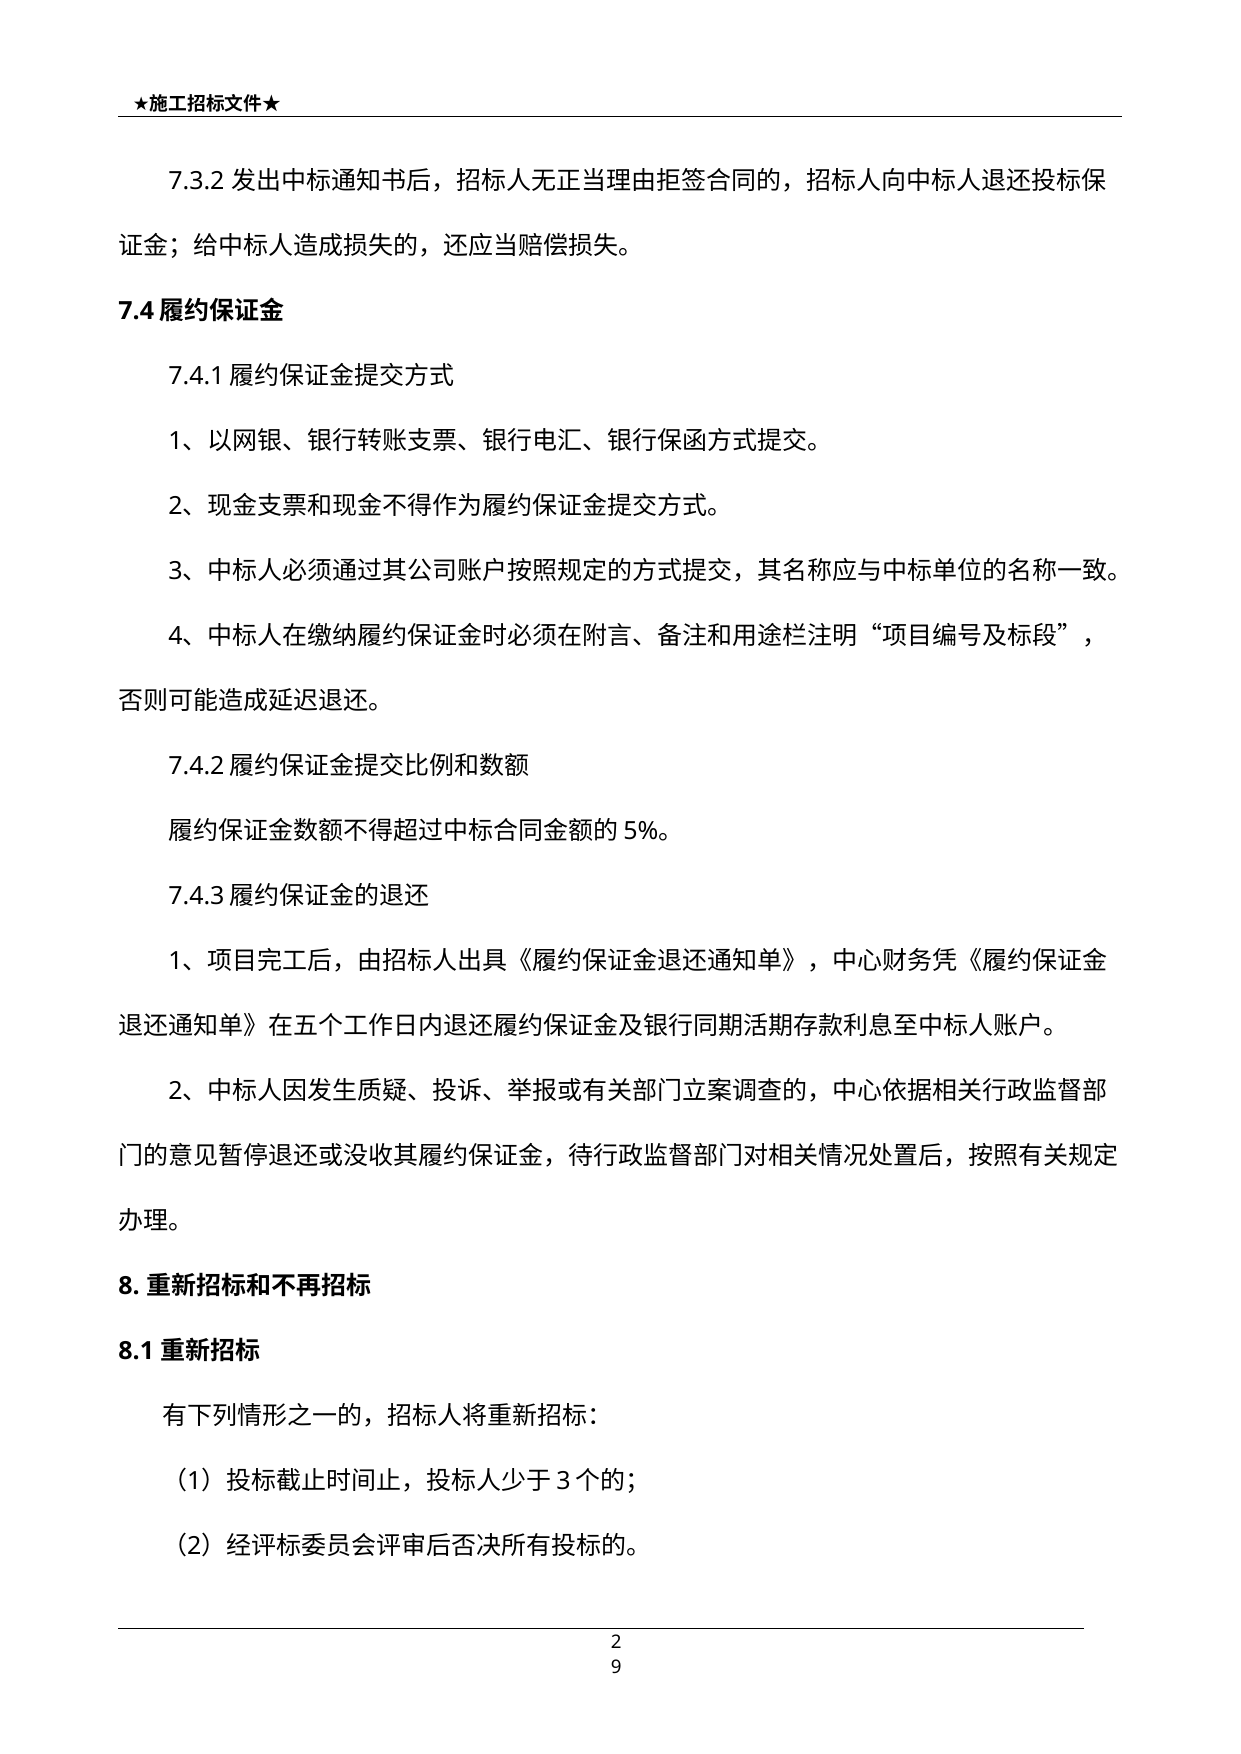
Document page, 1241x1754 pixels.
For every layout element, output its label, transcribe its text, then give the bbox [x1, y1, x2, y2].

text 1、以网银、银行转账支票、银行电汇、银行保函方式提交。 [118, 406, 1122, 471]
text （1）投标截止时间止，投标人少于3个的； [118, 1446, 1122, 1511]
text 7.4履约保证金 [118, 276, 1122, 341]
text 履约保证金数额不得超过中标合同金额的5%。 [118, 796, 1122, 861]
text 8. 重新招标和不再招标 [118, 1251, 1122, 1316]
text 7.3.2 发出中标通知书后，招标人无正当理由拒签合同的，招标人向中标人退还投标保证金；给中标人造成损失的，还应当赔偿损失。 [118, 146, 1122, 276]
text 7.4.3履约保证金的退还 [118, 861, 1122, 926]
text 4、中标人在缴纳履约保证金时必须在附言、备注和用途栏注明“项目编号及标段”，否则可能造成延迟退还。 [118, 601, 1122, 731]
text 1、项目完工后，由招标人出具《履约保证金退还通知单》，中心财务凭《履约保证金退还通知单》在五个工作日内退还履约保证金及银行同期活期存款利息至中标人账户。 [118, 926, 1122, 1056]
text 7.4.2履约保证金提交比例和数额 [118, 731, 1122, 796]
text 2、现金支票和现金不得作为履约保证金提交方式。 [118, 471, 1122, 536]
text 7.4.1履约保证金提交方式 [118, 341, 1122, 406]
text 2、中标人因发生质疑、投诉、举报或有关部门立案调查的，中心依据相关行政监督部门的意见暂停退还或没收其履约保证金，待行政监督部门对相关情况处置后，按照有关规定办理。 [118, 1056, 1122, 1251]
text 3、中标人必须通过其公司账户按照规定的方式提交，其名称应与中标单位的名称一致。 [118, 536, 1122, 601]
text （2）经评标委员会评审后否决所有投标的。 [118, 1511, 1122, 1576]
text 8.1 重新招标 [118, 1316, 1122, 1381]
text 有下列情形之一的，招标人将重新招标： [118, 1381, 1122, 1446]
